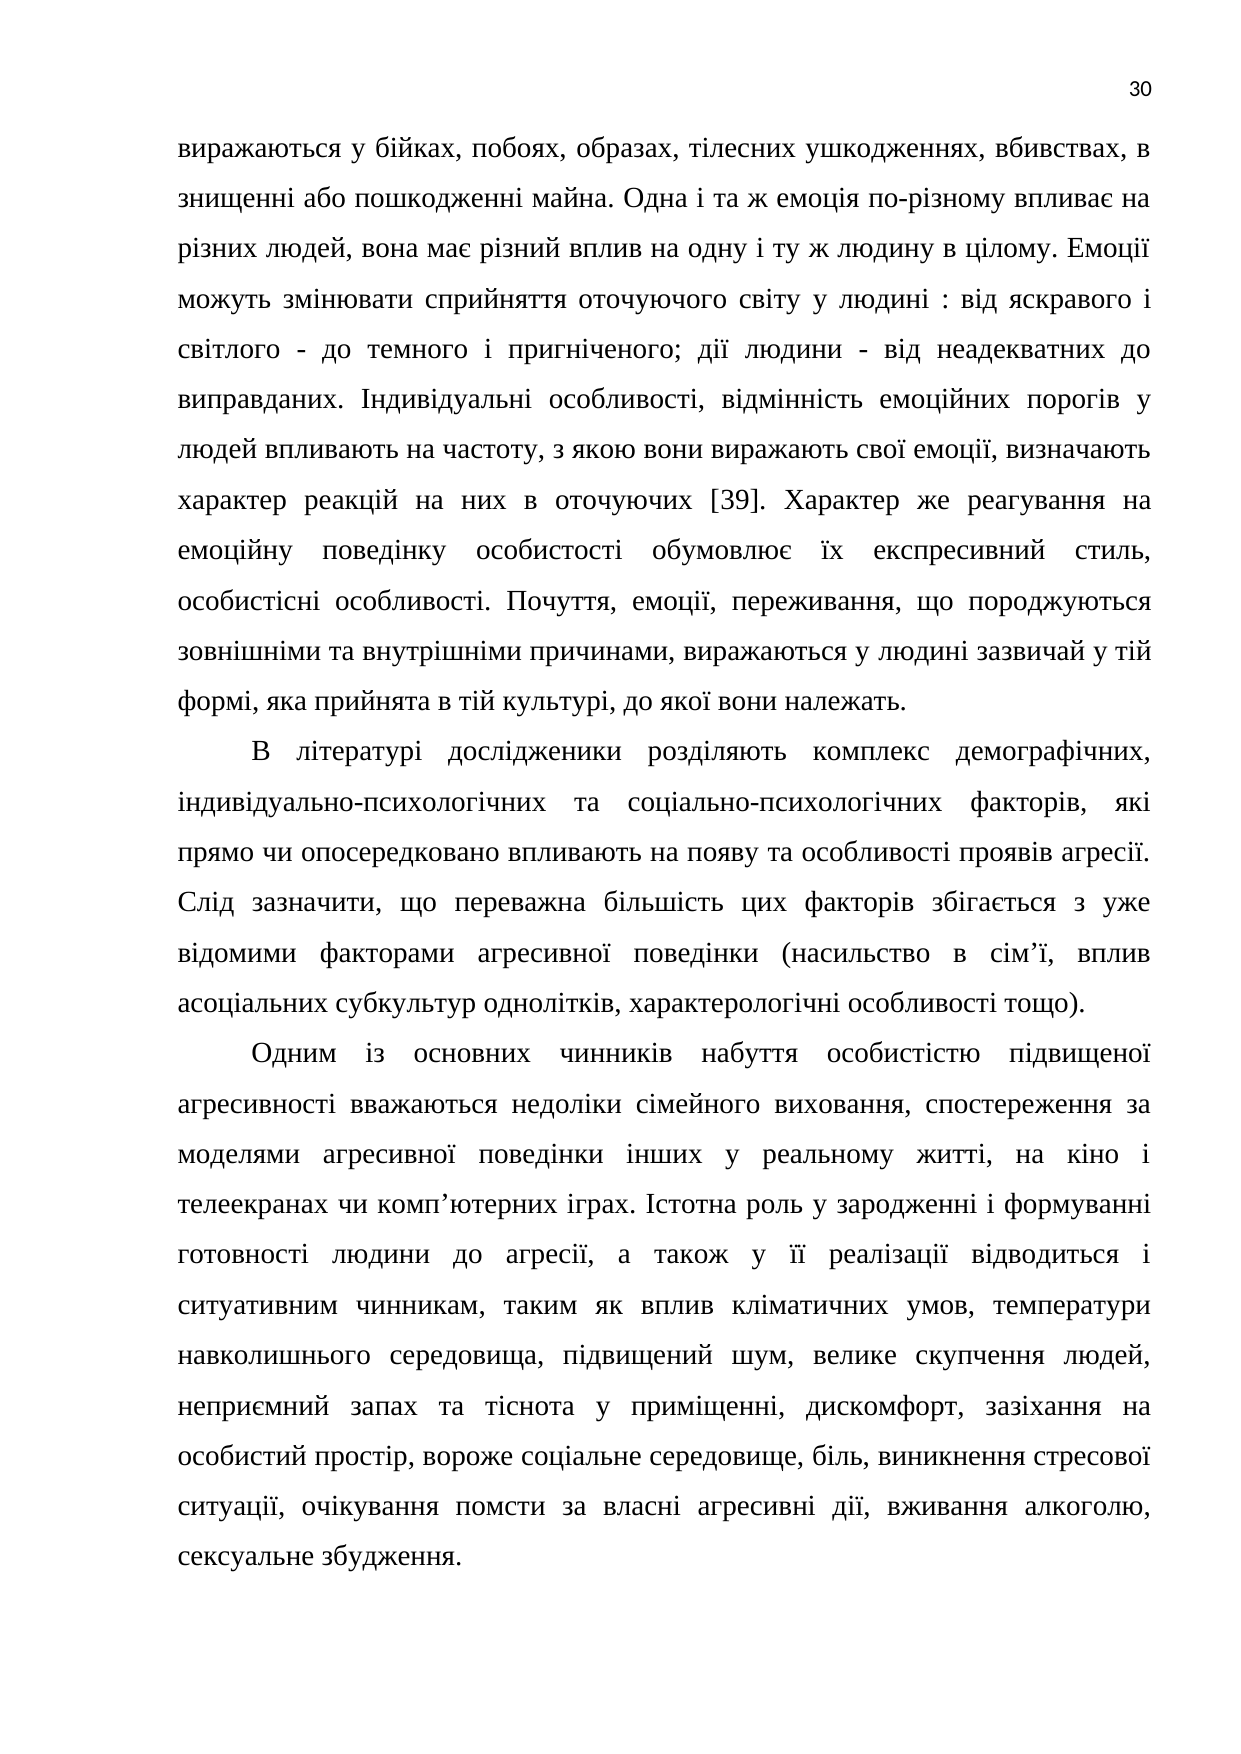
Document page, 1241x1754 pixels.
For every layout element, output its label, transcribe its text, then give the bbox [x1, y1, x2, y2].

text В літературі дослідженики розділяють комплекс демографічних, індивідуально-психологічних та соціально-психологічних факторів, які прямо чи опосередковано впливають на появу та особливості проявів агресії. Слід зазначити, що переважна більшість цих факторів збігається з уже відомими факторами агресивної поведінки (насильство в сім’ї, вплив асоціальних субкультур однолітків, характерологічні особливості тощо). [177, 733, 1152, 1019]
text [177, 130, 1152, 717]
text Одним із основних чинників набуття особистістю підвищеної агресивності вважаються недоліки сімейного виховання, спостереження за моделями агресивної поведінки інших у реальному житті, на кіно і телеекранах чи комп’ютерних іграх. Істотна роль у зародженні і формуванні готовності людини до агресії, а також у її реалізації відводиться і ситуативним чинникам, таким як вплив кліматичних умов, температури навколишнього середовища, підвищений шум, велике скупчення людей, неприємний запах та тіснота у приміщенні, дискомфорт, зазіхання на особистий простір, вороже соціальне середовище, біль, виникнення стресової ситуації, очікування помсти за власні агресивні дії, вживання алкоголю, сексуальне збудження. [177, 1035, 1152, 1572]
